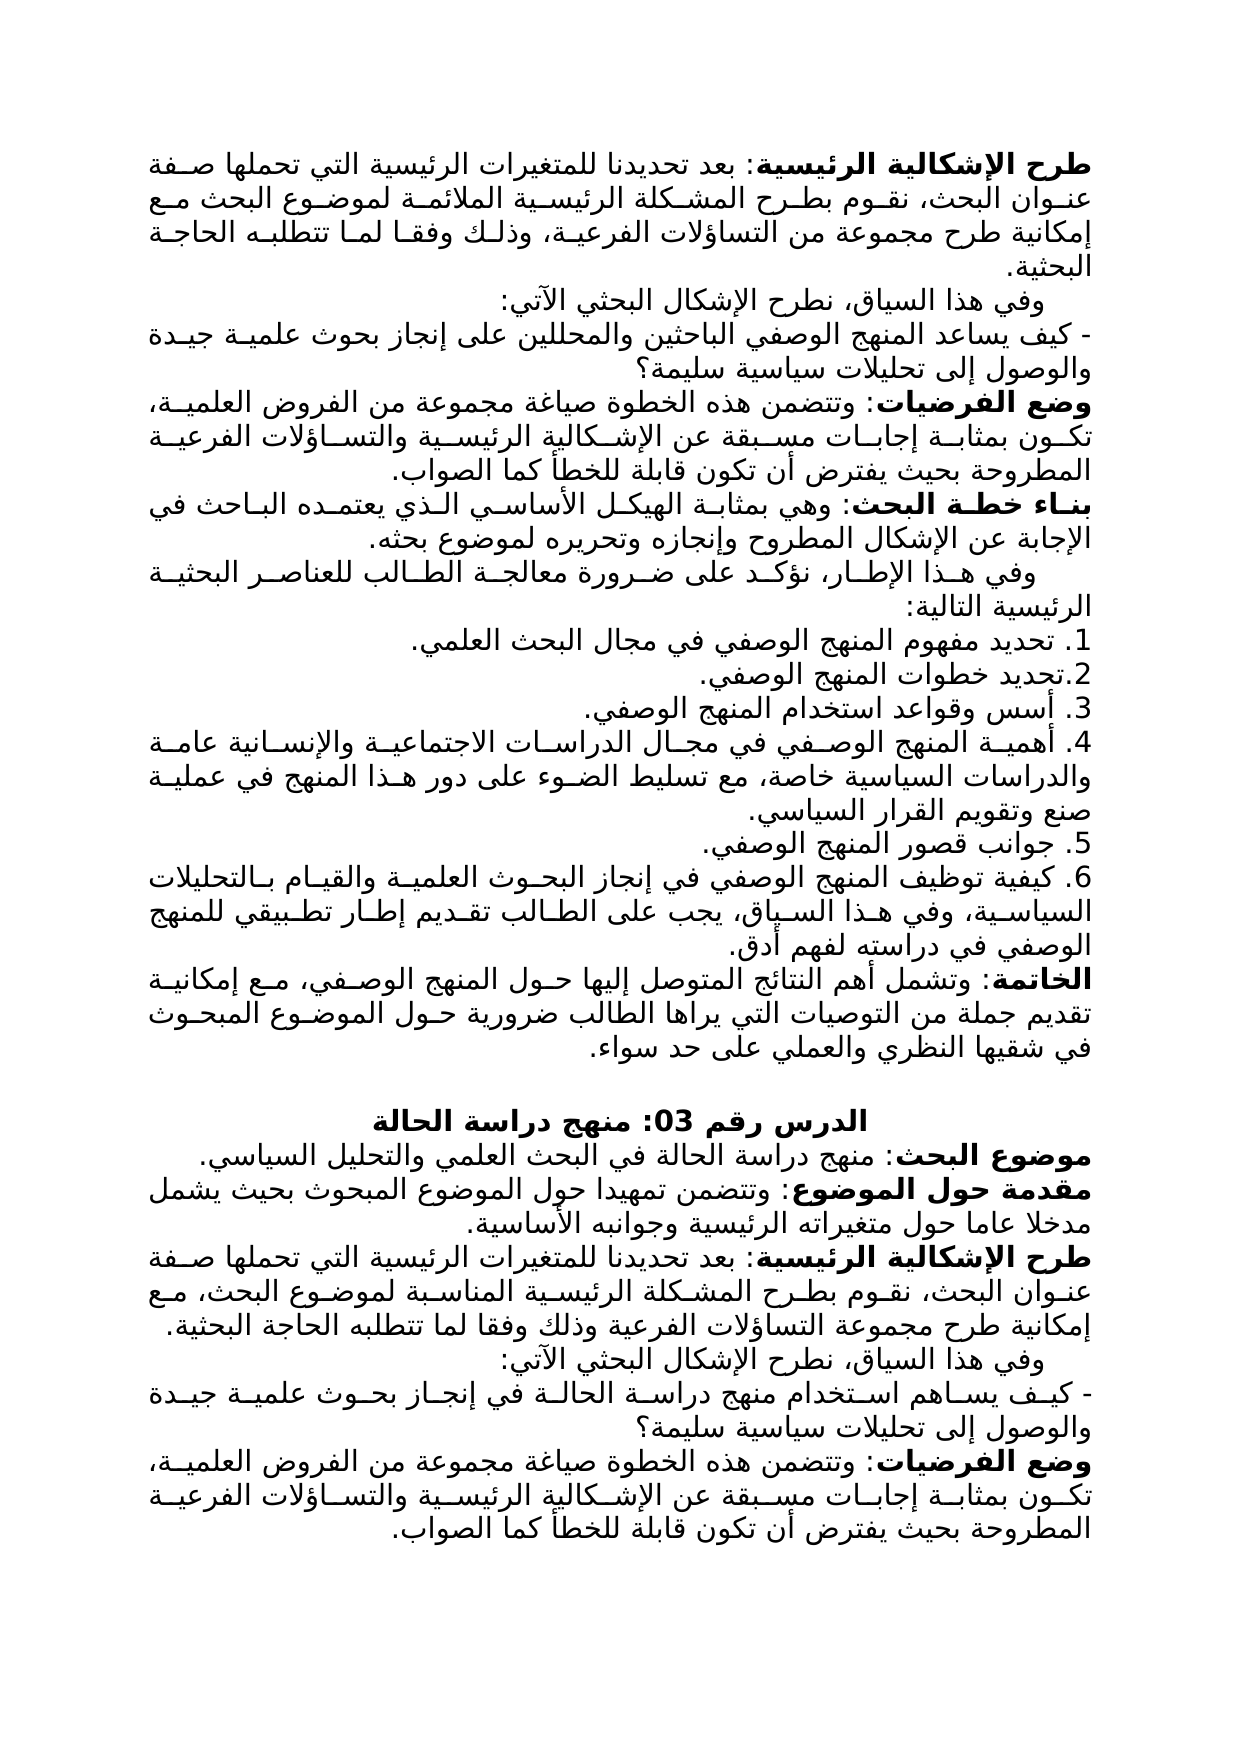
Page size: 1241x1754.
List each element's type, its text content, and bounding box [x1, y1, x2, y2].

text وفي هذا السياق، نطرح الإشكال البحثي الآتي: [148, 1342, 1092, 1376]
text مقدمة حول الموضوع: وتتضمن تمهيدا حول الموضوع المبحوث بحيث يشمل مدخلا عاما حول متغيراته الرئيسية وجوانبه الأساسية. [148, 1172, 1092, 1240]
text بناء خطة البحث: وهي بمثابة الهيكل الأساسي الذي يعتمده الباحث في الإجابة عن الإشكال المطروح وإنجازه وتحريره لموضوع بحثه. [148, 487, 1092, 555]
text وضع الفرضيات: وتتضمن هذه الخطوة صياغة مجموعة من الفروض العلمية، تكون بمثابة إجابات مسبقة عن الإشكالية الرئيسية والتساؤلات الفرعية المطروحة بحيث يفترض أن تكون قابلة للخطأ كما الصواب. [148, 385, 1092, 487]
text 1. تحديد مفهوم المنهج الوصفي في مجال البحث العلمي. [148, 623, 1092, 657]
text الخاتمة: وتشمل أهم النتائج المتوصل إليها حول المنهج الوصفي، مع إمكانية تقديم جملة من التوصيات التي يراها الطالب ضرورية حول الموضوع المبحوث في شقيها النظري والعملي على حد سواء. [148, 963, 1092, 1064]
text طرح الإشكالية الرئيسية: بعد تحديدنا للمتغيرات الرئيسية التي تحملها صفة عنوان البحث، نقوم بطرح المشكلة الرئيسية الملائمة لموضوع البحث مع إمكانية طرح مجموعة من التساؤلات الفرعية، وذلك وفقا لما تتطلبه الحاجة البحثية. [148, 148, 1092, 283]
text 3. أسس وقواعد استخدام المنهج الوصفي. [148, 691, 1092, 725]
text طرح الإشكالية الرئيسية: بعد تحديدنا للمتغيرات الرئيسية التي تحملها صفة عنوان البحث، نقوم بطرح المشكلة الرئيسية المناسبة لموضوع البحث، مع إمكانية طرح مجموعة التساؤلات الفرعية وذلك وفقا لما تتطلبه الحاجة البحثية. [148, 1240, 1092, 1342]
text 6. كيفية توظيف المنهج الوصفي في إنجاز البحوث العلمية والقيام بالتحليلات السياسية، وفي هذا السياق، يجب على الطالب تقديم إطار تطبيقي للمنهج الوصفي في دراسته لفهم أدق. [148, 861, 1092, 963]
text وفي هذا الإطار، نؤكد على ضرورة معالجة الطالب للعناصر البحثية الرئيسية التالية: [148, 555, 1092, 623]
text وضع الفرضيات: وتتضمن هذه الخطوة صياغة مجموعة من الفروض العلمية، تكون بمثابة إجابات مسبقة عن الإشكالية الرئيسية والتساؤلات الفرعية المطروحة بحيث يفترض أن تكون قابلة للخطأ كما الصواب. [148, 1444, 1092, 1546]
text موضوع البحث: منهج دراسة الحالة في البحث العلمي والتحليل السياسي. [148, 1138, 1092, 1172]
text 5. جوانب قصور المنهج الوصفي. [148, 827, 1092, 861]
text 2.تحديد خطوات المنهج الوصفي. [148, 657, 1092, 691]
text - كيف يساهم استخدام منهج دراسة الحالة في إنجاز بحوث علمية جيدة والوصول إلى تحليلات سياسية سليمة؟ [148, 1376, 1092, 1444]
text - كيف يساعد المنهج الوصفي الباحثين والمحللين على إنجاز بحوث علمية جيدة والوصول إلى تحليلات سياسية سليمة؟ [148, 317, 1092, 385]
text وفي هذا السياق، نطرح الإشكال البحثي الآتي: [148, 283, 1092, 317]
text الدرس رقم 03: منهج دراسة الحالة [148, 1104, 1092, 1138]
text 4. أهمية المنهج الوصفي في مجال الدراسات الاجتماعية والإنسانية عامة والدراسات السياسية خاصة، مع تسليط الضوء على دور هذا المنهج في عملية صنع وتقويم القرار السياسي. [148, 725, 1092, 827]
